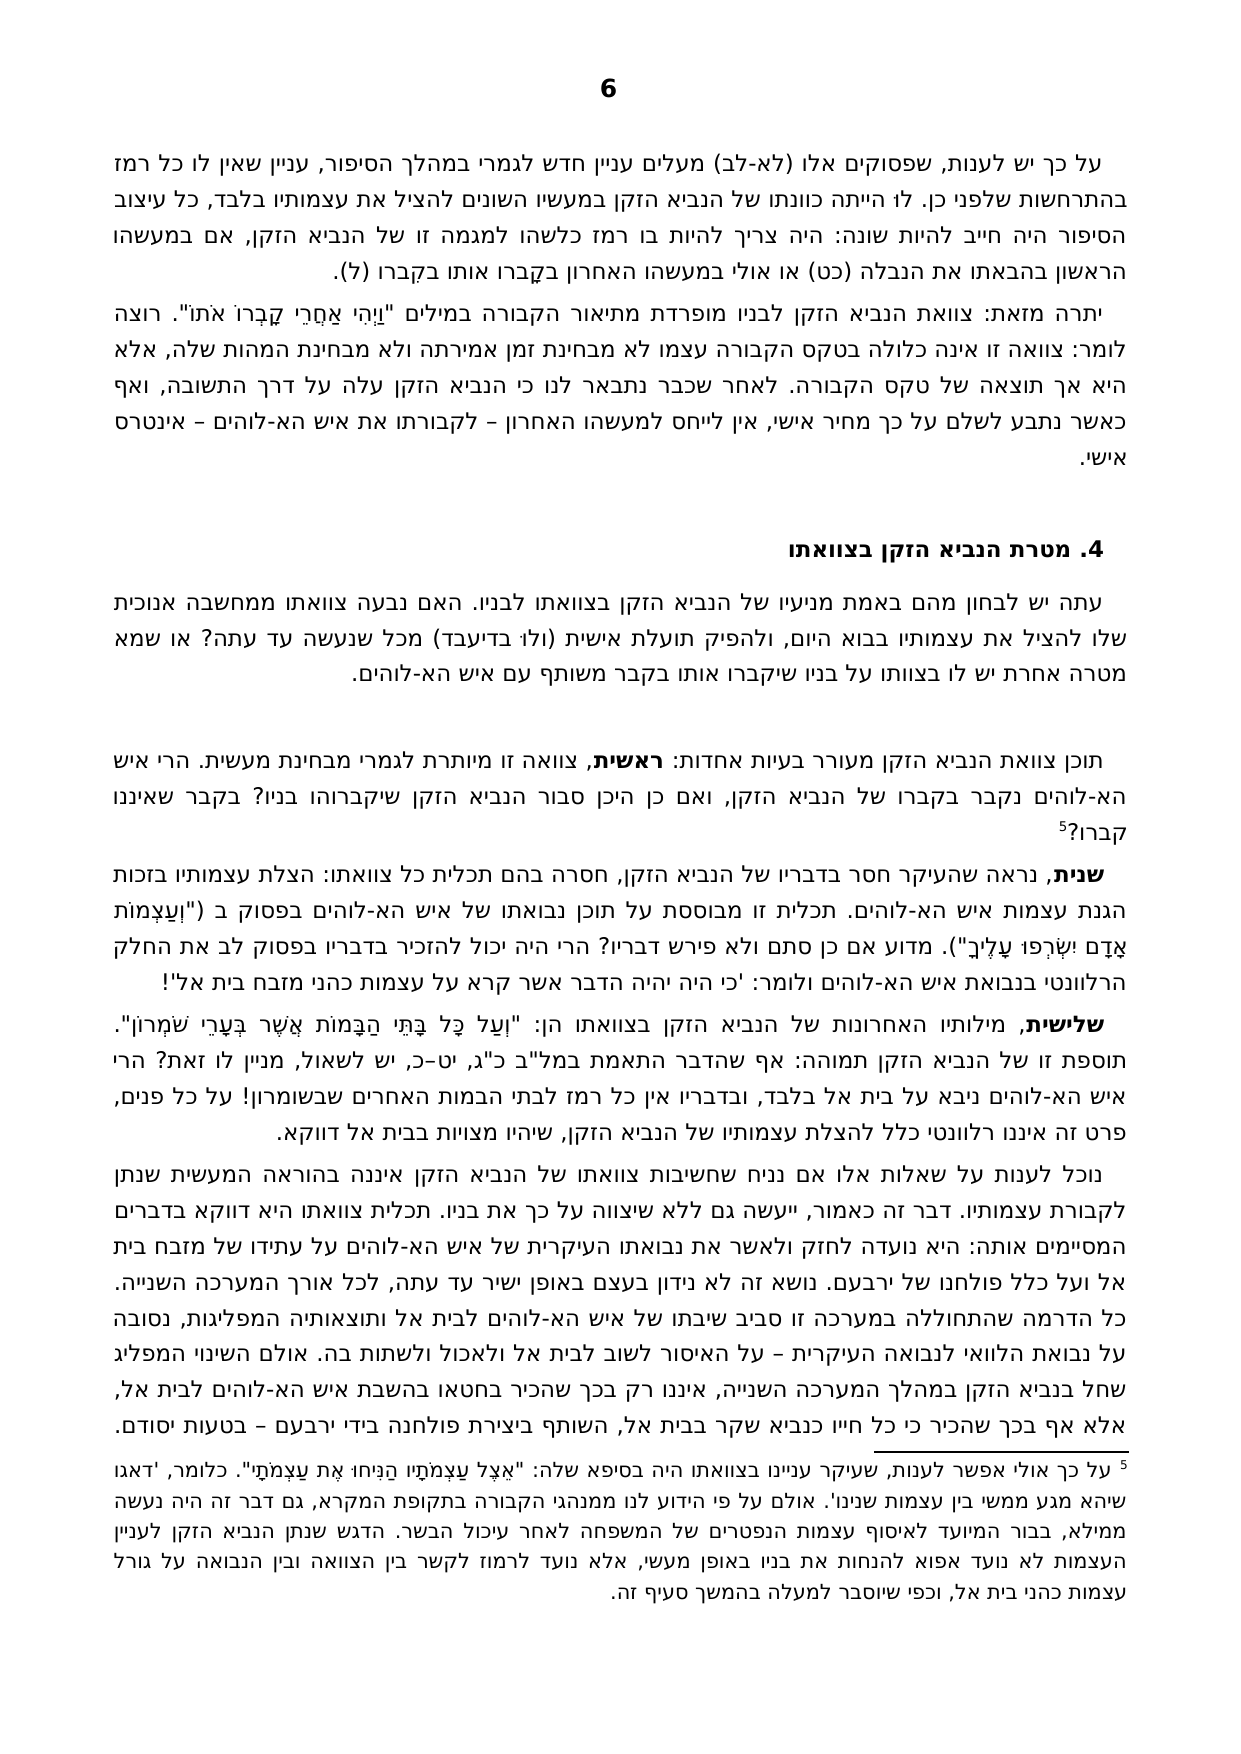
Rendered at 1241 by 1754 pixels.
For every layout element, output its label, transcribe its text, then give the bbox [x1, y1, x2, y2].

text תוכן צוואת הנביא הזקן מעורר בעיות אחדות: ראשית, צוואה זו מיותרת לגמרי מבחינת מעשית. הרי איש הא-לוהים נקבר בקברו של הנביא הזקן, ואם כן היכן סבור הנביא הזקן שיקברוהו בניו? בקבר שאיננו קברו? [112, 747, 1128, 845]
text עתה יש לבחון מהם באמת מניעיו של הנביא הזקן בצוואתו לבניו. האם נבעה צוואתו ממחשבה אנוכית שלו להציל את עצמותיו בבוא היום, ולהפיק תועלת אישית (ולוּ בדיעבד) מכל שנעשה עד עתה? או שמא מטרה אחרת יש לו בצוותו על בניו שיקברו אותו בקבר משותף עם איש הא-לוהים. [112, 589, 1128, 687]
subtitle 4. מטרת הנביא הזקן בצוואתו [112, 536, 1128, 563]
text שנית, נראה שהעיקר חסר בדבריו של הנביא הזקן, חסרה בהם תכלית כל צוואתו: הצלת עצמותיו בזכות הגנת עצמות איש הא-לוהים. תכלית זו מבוססת על תוכן נבואתו של איש הא-לוהים בפסוק ב ("וְעַצְמוֹת אָדָם יִשְׂרְפוּ עָלֶיךָ"). מדוע אם כן סתם ולא פירש דבריו? הרי היה יכול להזכיר בדבריו בפסוק לב את החלק הרלוונטי בנבואת איש הא-לוהים ולומר: 'כי היה יהיה הדבר אשר קרא על עצמות כהני מזבח בית אל'! [112, 861, 1128, 995]
text יתרה מזאת: צוואת הנביא הזקן לבניו מופרדת מתיאור הקבורה במילים "וַיְהִי אַחֲרֵי קָבְרוֹ אֹתוֹ". רוצה לומר: צוואה זו אינה כלולה בטקס הקבורה עצמו לא מבחינת זמן אמירתה ולא מבחינת המהות שלה, אלא היא אך תוצאה של טקס הקבורה. לאחר שכבר נתבאר לנו כי הנביא הזקן עלה על דרך התשובה, ואף כאשר נתבע לשלם על כך מחיר אישי, אין לייחס למעשהו האחרון – לקבורתו את איש הא-לוהים – אינטרס אישי. [112, 300, 1128, 470]
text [112, 1161, 1128, 1439]
text שלישית, מילותיו האחרונות של הנביא הזקן בצוואתו הן: "וְעַל כָּל בָּתֵּי הַבָּמוֹת אֲשֶׁר בְּעָרֵי שֹׁמְרוֹן". תוספת זו של הנביא הזקן תמוהה: אף שהדבר התאמת במל"ב כ"ג, יט–כ, יש לשאול, מניין לו זאת? הרי איש הא-לוהים ניבא על בית אל בלבד, ובדבריו אין כל רמז לבתי הבמות האחרים שבשומרון! על כל פנים, פרט זה איננו רלוונטי כלל להצלת עצמותיו של הנביא הזקן, שיהיו מצויות בבית אל דווקא. [112, 1011, 1128, 1145]
text על כך יש לענות, שפסוקים אלו (לא-לב) מעלים עניין חדש לגמרי במהלך הסיפור, עניין שאין לו כל רמז בהתרחשות שלפני כן. לוּ הייתה כוונתו של הנביא הזקן במעשיו השונים להציל את עצמותיו בלבד, כל עיצוב הסיפור היה חייב להיות שונה: היה צריך להיות בו רמז כלשהו למגמה זו של הנביא הזקן, אם במעשהו הראשון בהבאתו את הנבלה (כט) או אולי במעשהו האחרון בקָברו אותו בקִברו (ל). [112, 150, 1128, 284]
